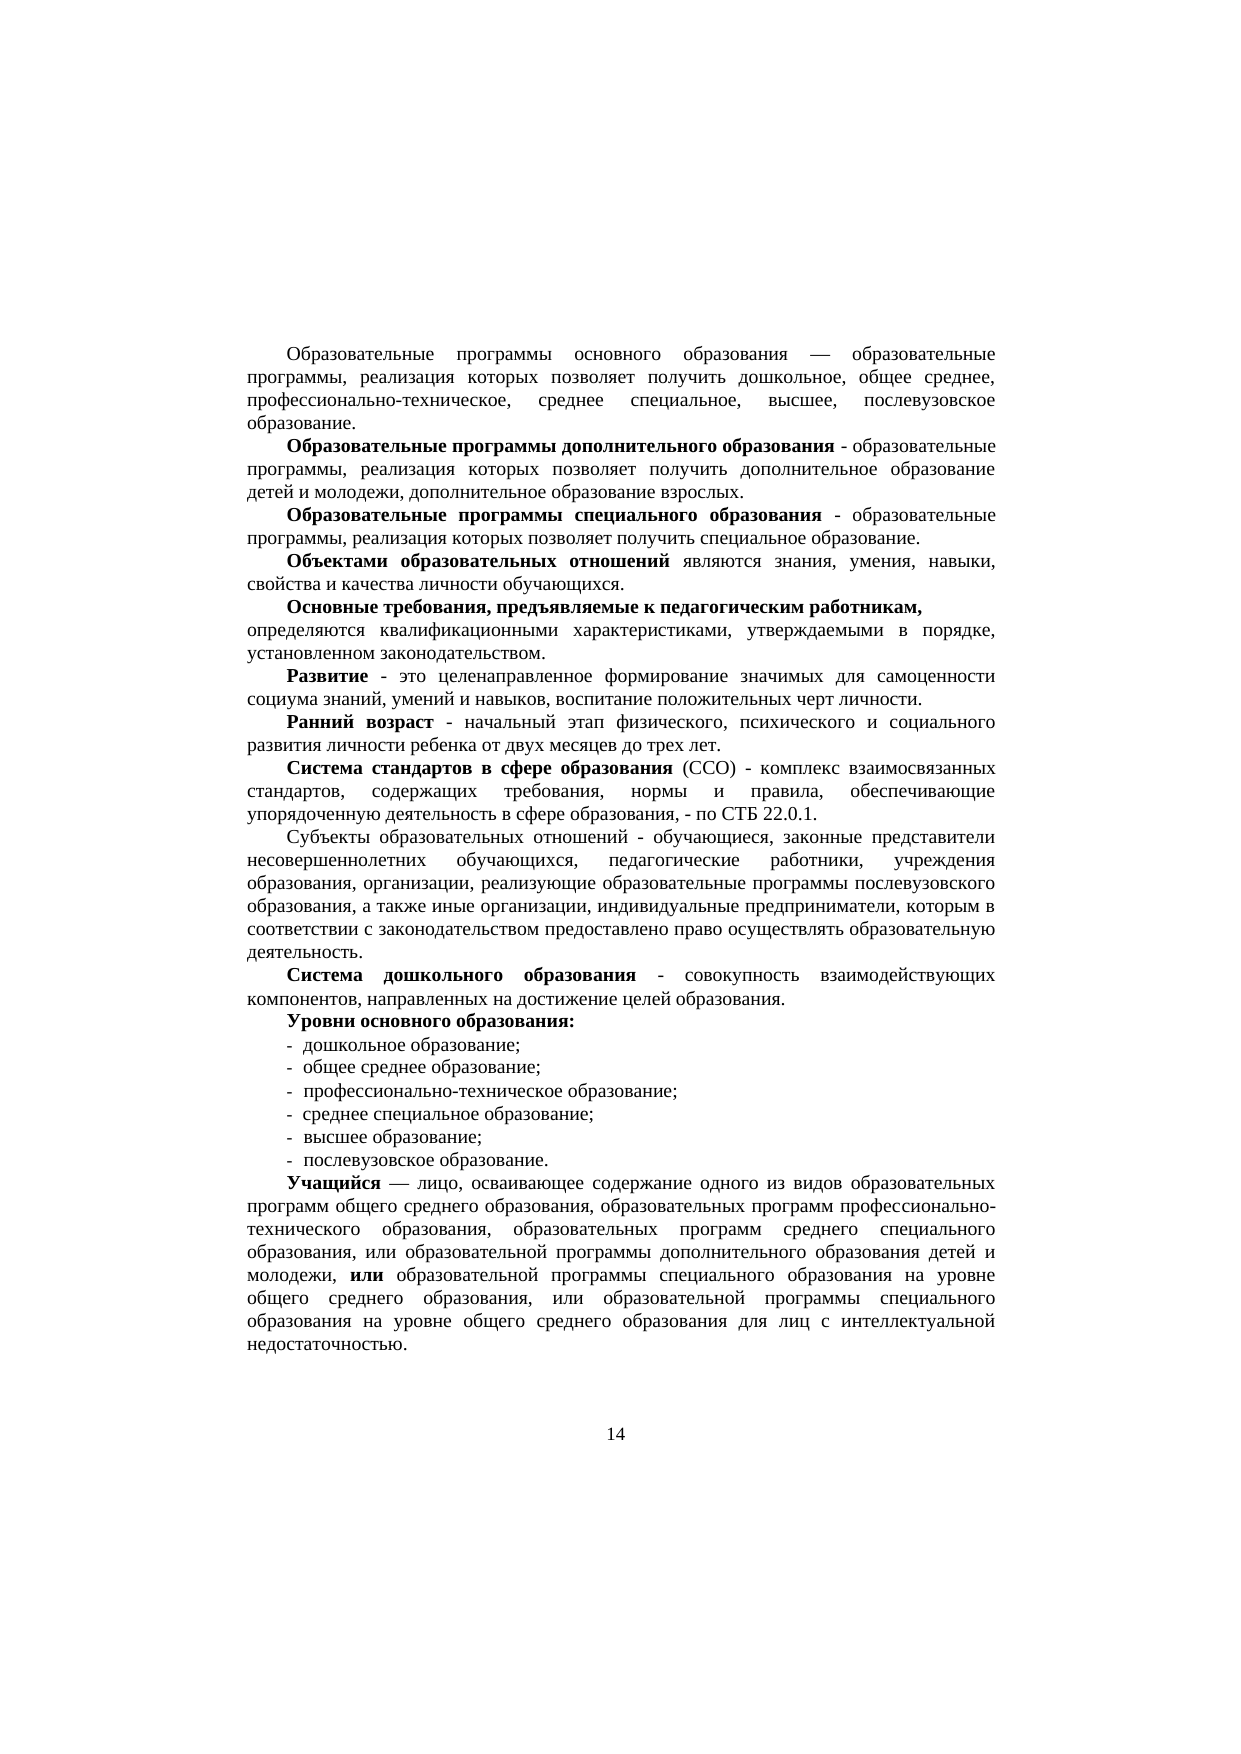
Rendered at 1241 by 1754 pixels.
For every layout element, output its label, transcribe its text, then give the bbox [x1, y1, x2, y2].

list дошкольное образование; [247, 1033, 998, 1056]
text Образовательные программы специального образования - образовательные программы, реализация которых позволяет получить специальное образование. [247, 503, 996, 549]
text Развитие - это целенаправленное формирование значимых для самоценности социума знаний, умений и навыков, воспитание положительных черт личности. [247, 664, 996, 710]
text Уровни основного образования: [247, 1009, 998, 1033]
text определяются квалификационными характеристиками, утверждаемыми в порядке, установленном законодательством. [247, 618, 996, 664]
text Основные требования, предъявляемые к педагогическим работникам, [247, 595, 998, 618]
text Объектами образовательных отношений являются знания, умения, навыки, свойства и качества личности обучающихся. [247, 549, 996, 595]
list профессионально-техническое образование; [247, 1079, 998, 1102]
text Образовательные программы основного образования — образовательные программы, реализация которых позволяет получить дошкольное, общее среднее, профессионально-техническое, среднее специальное, высшее, послевузовское образование. [247, 342, 996, 434]
list послевузовское образование. [247, 1148, 998, 1171]
list среднее специальное образование; [247, 1102, 998, 1125]
text Образовательные программы дополнительного образования - образовательные программы, реализация которых позволяет получить дополнительное образование детей и молодежи, дополнительное образование взрослых. [247, 434, 996, 503]
text Ранний возраст - начальный этап физического, психического и социального развития личности ребенка от двух месяцев до трех лет. [247, 710, 996, 756]
text Учащийся — лицо, осваивающее содержание одного из видов образовательных программ общего среднего образования, образовательных программ профессионально-технического образования, образовательных программ среднего специального образования, или образовательной программы дополнительного образования детей и молодежи, или образовательной программы специального образования на уровне общего среднего образования, или образовательной программы специального образования на уровне общего среднего образования для лиц с интеллектуальной недостаточностью. [247, 1171, 996, 1355]
text Система дошкольного образования - совокупность взаимодействующих компонентов, направленных на достижение целей образования. [247, 963, 996, 1009]
list общее среднее образование; [247, 1056, 998, 1079]
list высшее образование; [247, 1125, 998, 1148]
text Субъекты образовательных отношений - обучающиеся, законные представители несовершеннолетних обучающихся, педагогические работники, учреждения образования, организации, реализующие образовательные программы послевузовского образования, а также иные организации, индивидуальные предприниматели, которым в соответствии с законодательством предоставлено право осуществлять образовательную деятельность. [247, 825, 996, 963]
text Система стандартов в сфере образования (ССО) - комплекс взаимосвязанных стандартов, содержащих требования, нормы и правила, обеспечивающие упорядоченную деятельность в сфере образования, - по СТБ 22.0.1. [247, 756, 996, 825]
